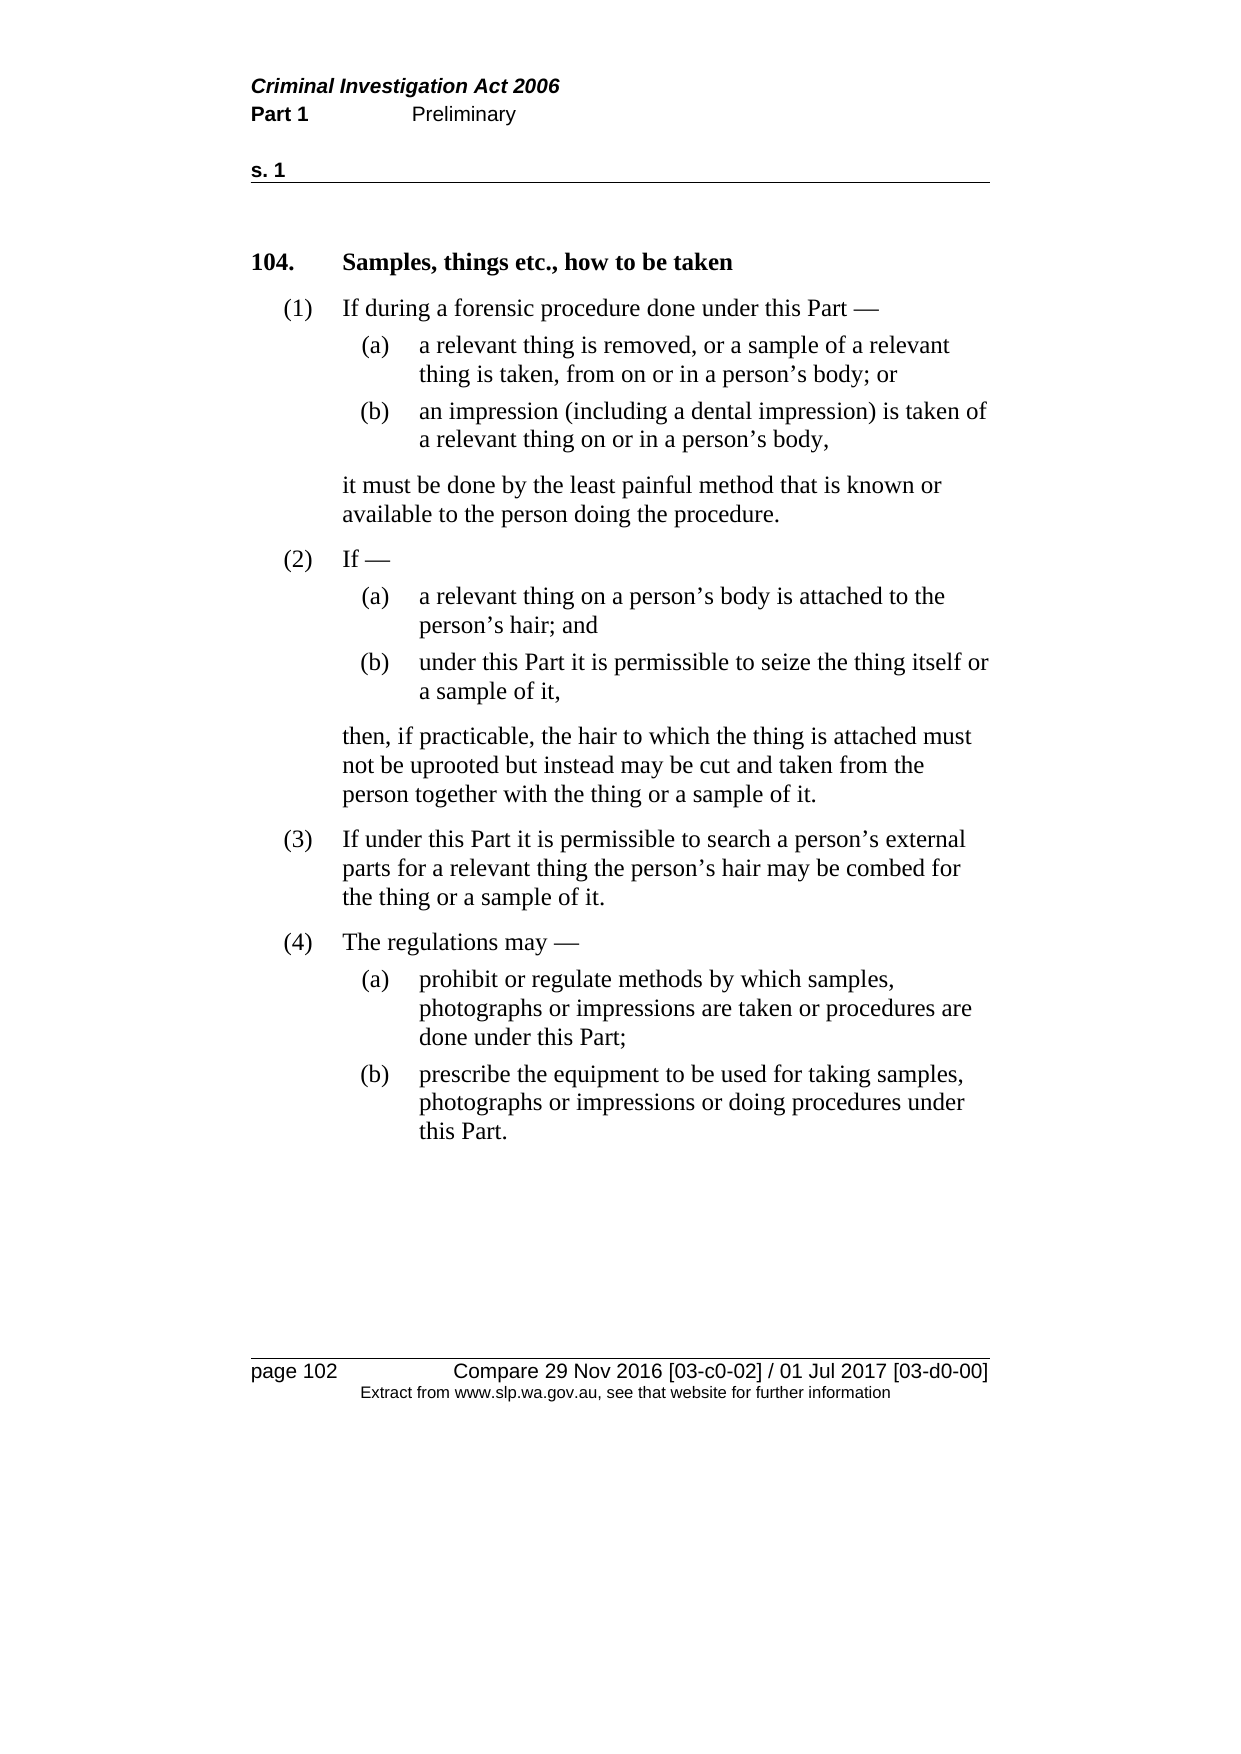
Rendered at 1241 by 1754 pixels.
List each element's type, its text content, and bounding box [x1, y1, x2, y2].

subtitle 104. Samples, things etc., how to be taken [251, 247, 990, 276]
text (b) under this Part it is permissible to seize the thing itself or a sample of it, [251, 647, 990, 704]
text (2) If — [251, 544, 990, 573]
text (3) If under this Part it is permissible to search a person’s external parts for a relevant thing the person’s hair may be combed for the thing or a sample of it. [251, 824, 990, 910]
text (a) a relevant thing on a person’s body is attached to the person’s hair; and [251, 581, 990, 639]
text (a) prohibit or regulate methods by which samples, photographs or impressions are taken or procedures are done under this Part; [251, 964, 990, 1050]
text (4) The regulations may — [251, 927, 990, 956]
text (a) a relevant thing is removed, or a sample of a relevant thing is taken, from on or in a person’s body; or [251, 330, 990, 387]
text then, if practicable, the hair to which the thing is attached must not be uprooted but instead may be cut and taken from the person together with the thing or a sample of it. [251, 721, 990, 807]
text (b) an impression (including a dental impression) is taken of a relevant thing on or in a person’s body, [251, 396, 990, 453]
text (b) prescribe the equipment to be used for taking samples, photographs or impressions or doing procedures under this Part. [251, 1059, 990, 1145]
text (1) If during a forensic procedure done under this Part — [251, 293, 990, 322]
text it must be done by the least painful method that is known or available to the person doing the procedure. [251, 470, 990, 527]
